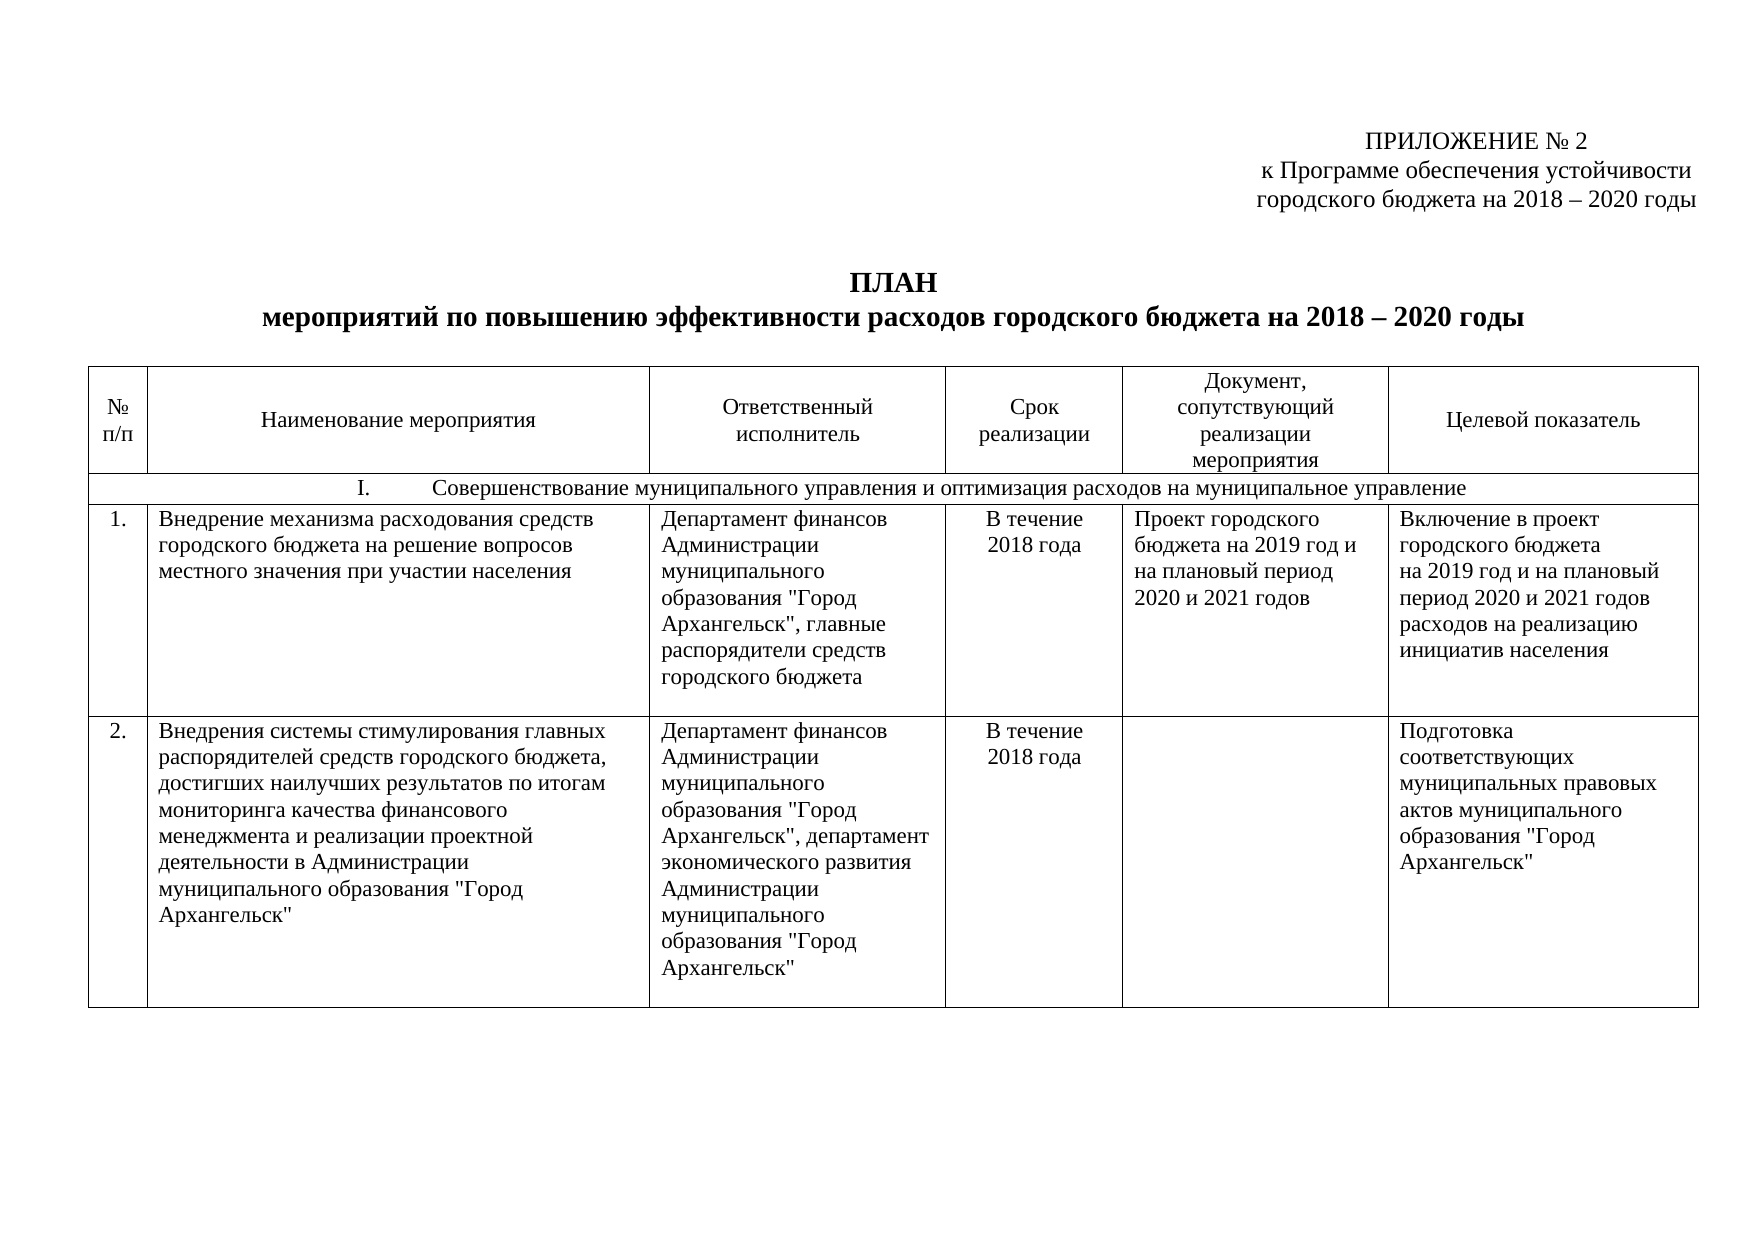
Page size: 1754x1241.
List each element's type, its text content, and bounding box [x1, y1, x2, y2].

table_cell Целевой показатель [1389, 367, 1698, 472]
table_cell Проект городского бюджета на 2019 год и на плановый период 2020 и 2021 годов [1123, 505, 1388, 716]
text городского бюджета на 2018 – 2020 годы [118, 184, 1698, 212]
table_cell Подготовка соответствующих муниципальных правовых актов муниципального образования "Город Архангельск" [1389, 717, 1698, 1007]
table_cell Ответственный исполнитель [650, 367, 945, 472]
table_cell Срок реализации [946, 367, 1122, 472]
table_cell Внедрения системы стимулирования главных распорядителей средств городского бюджета, достигших наилучших результатов по итогам мониторинга качества финансового менеджмента и реализации проектной деятельности в Администрации муниципального образования "Город Архангельск" [148, 717, 649, 1007]
table_cell Включение в проект городского бюджета на 2019 год и на плановый период 2020 и 2021 годов расходов на реализацию инициатив населения [1389, 505, 1698, 716]
table_cell Внедрение механизма расходования средств городского бюджета на решение вопросов местного значения при участии населения [148, 505, 649, 716]
table_cell [1123, 717, 1388, 1007]
table_cell В течение 2018 года [946, 717, 1122, 1007]
text к Программе обеспечения устойчивости [118, 155, 1698, 184]
table_cell В течение 2018 года [946, 505, 1122, 716]
table_cell Документ, сопутствующий реализации мероприятия [1123, 367, 1388, 472]
table_cell Департамент финансов Администрации муниципального образования "Город Архангельск", главные распорядители средств городского бюджета [650, 505, 945, 716]
table_cell 1. [89, 505, 147, 716]
table_cell 2. [89, 717, 147, 1007]
table_cell № п/п [89, 367, 147, 472]
text ПРИЛОЖЕНИЕ № 2 [118, 126, 1698, 155]
table_cell Совершенствование муниципального управления и оптимизация расходов на муниципальное управление [89, 474, 1698, 504]
table_cell Департамент финансов Администрации муниципального образования "Город Архангельск", департамент экономического развития Администрации муниципального образования "Город Архангельск" [650, 717, 945, 1007]
table_cell Наименование мероприятия [148, 367, 649, 472]
table_header ПЛАН мероприятий по повышению эффективности расходов городского бюджета на 2018 – 2020 годы [89, 265, 1698, 366]
